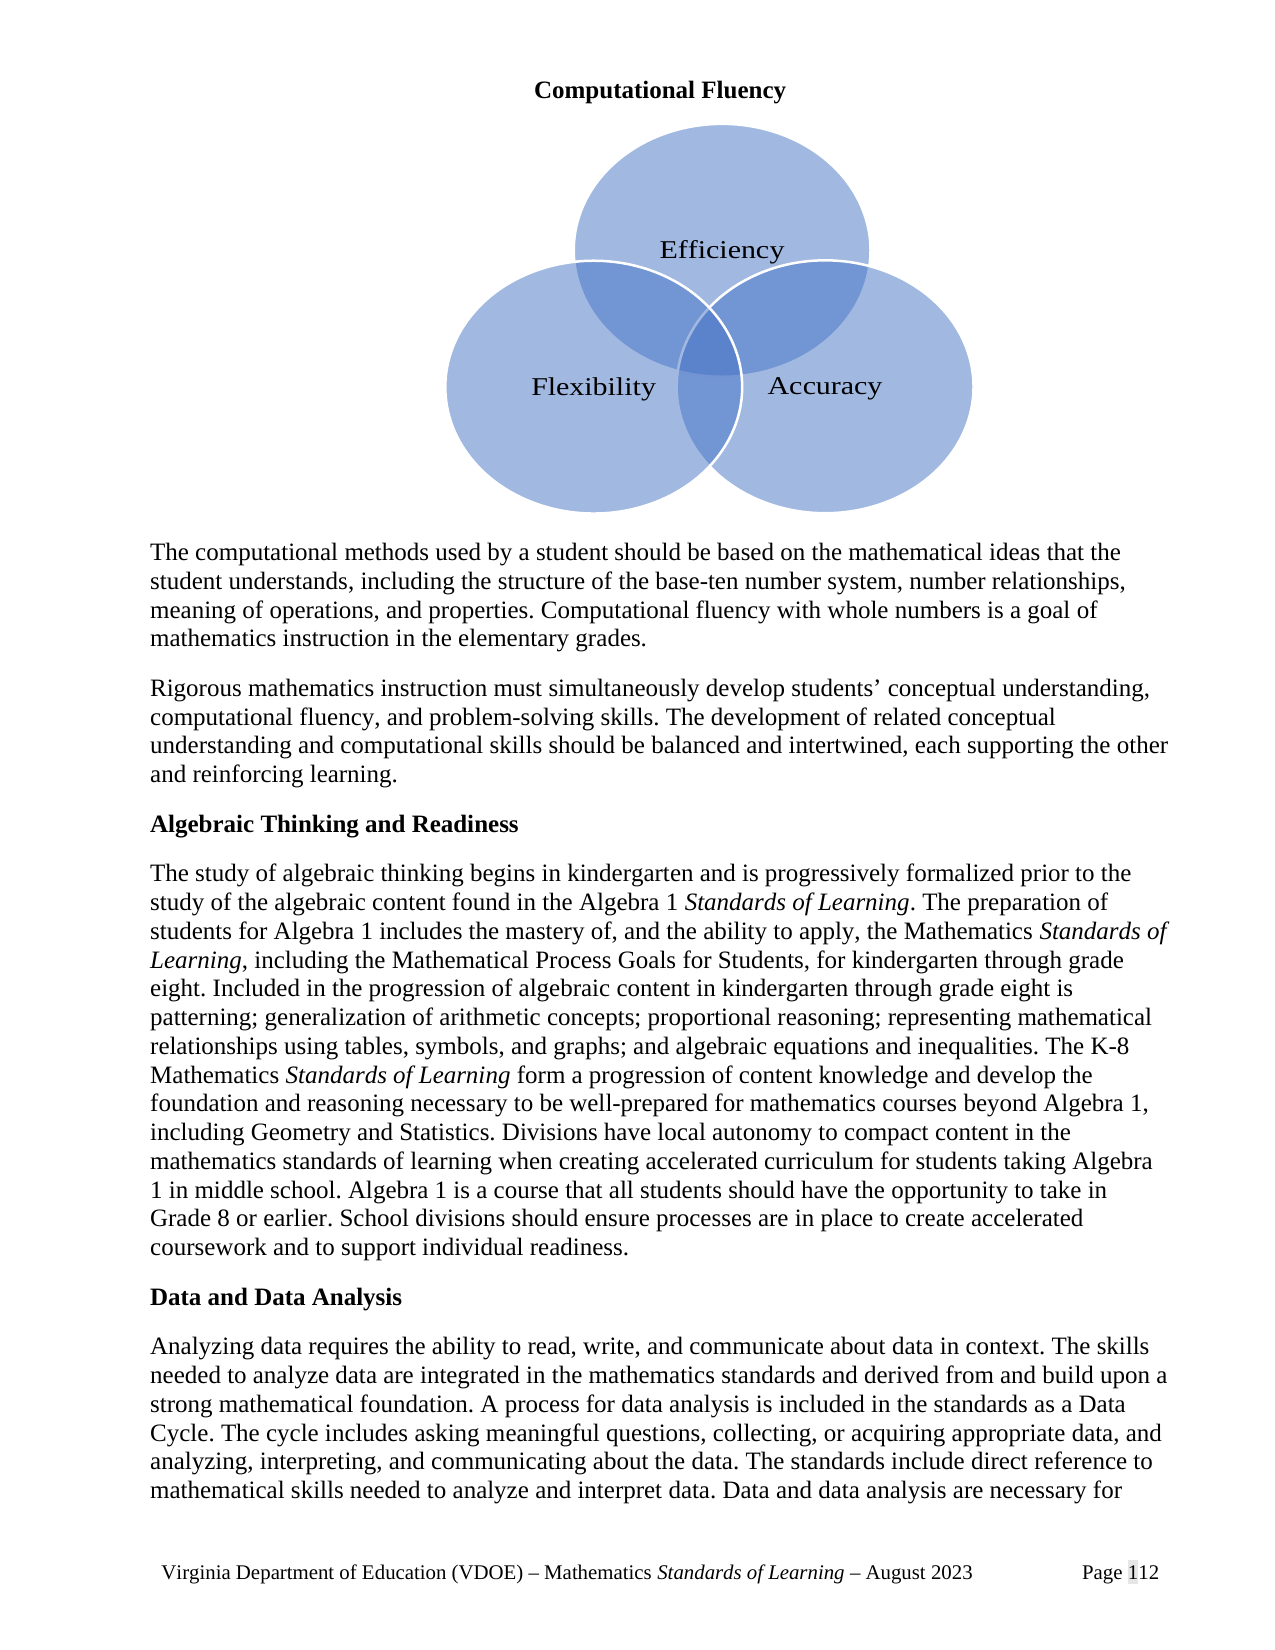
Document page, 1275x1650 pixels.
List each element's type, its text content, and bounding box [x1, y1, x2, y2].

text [150, 1331, 1170, 1504]
text The computational methods used by a student should be based on the mathematical ideas that the student understands, including the structure of the base-ten number system, number relationships, meaning of operations, and properties. Computational fluency with whole numbers is a goal of mathematics instruction in the elementary grades. [150, 537, 1170, 652]
text The study of algebraic thinking begins in kindergarten and is progressively formalized prior to the study of the algebraic content found in the Algebra 1 Standards of Learning. The preparation of students for Algebra 1 includes the mastery of, and the ability to apply, the Mathematics Standards of Learning, including the Mathematical Process Goals for Students, for kindergarten through grade eight. Included in the progression of algebraic content in kindergarten through grade eight is patterning; generalization of arithmetic concepts; proportional reasoning; representing mathematical relationships using tables, symbols, and graphs; and algebraic equations and inequalities. The K-8 Mathematics Standards of Learning form a progression of content knowledge and develop the foundation and reasoning necessary to be well-prepared for mathematics courses beyond Algebra 1, including Geometry and Statistics. Divisions have local autonomy to compact content in the mathematics standards of learning when creating accelerated curriculum for students taking Algebra 1 in middle school. Algebra 1 is a course that all students should have the opportunity to take in Grade 8 or earlier. School divisions should ensure processes are in place to create accelerated coursework and to support individual readiness. [150, 858, 1170, 1261]
text Rigorous mathematics instruction must simultaneously develop students’ conceptual understanding, computational fluency, and problem-solving skills. The development of related conceptual understanding and computational skills should be balanced and intertwined, each supporting the other and reinforcing learning. [150, 673, 1170, 788]
text Algebraic Thinking and Readiness [150, 809, 1170, 838]
text Computational Fluency [150, 75, 1170, 104]
text Data and Data Analysis [150, 1282, 1170, 1311]
